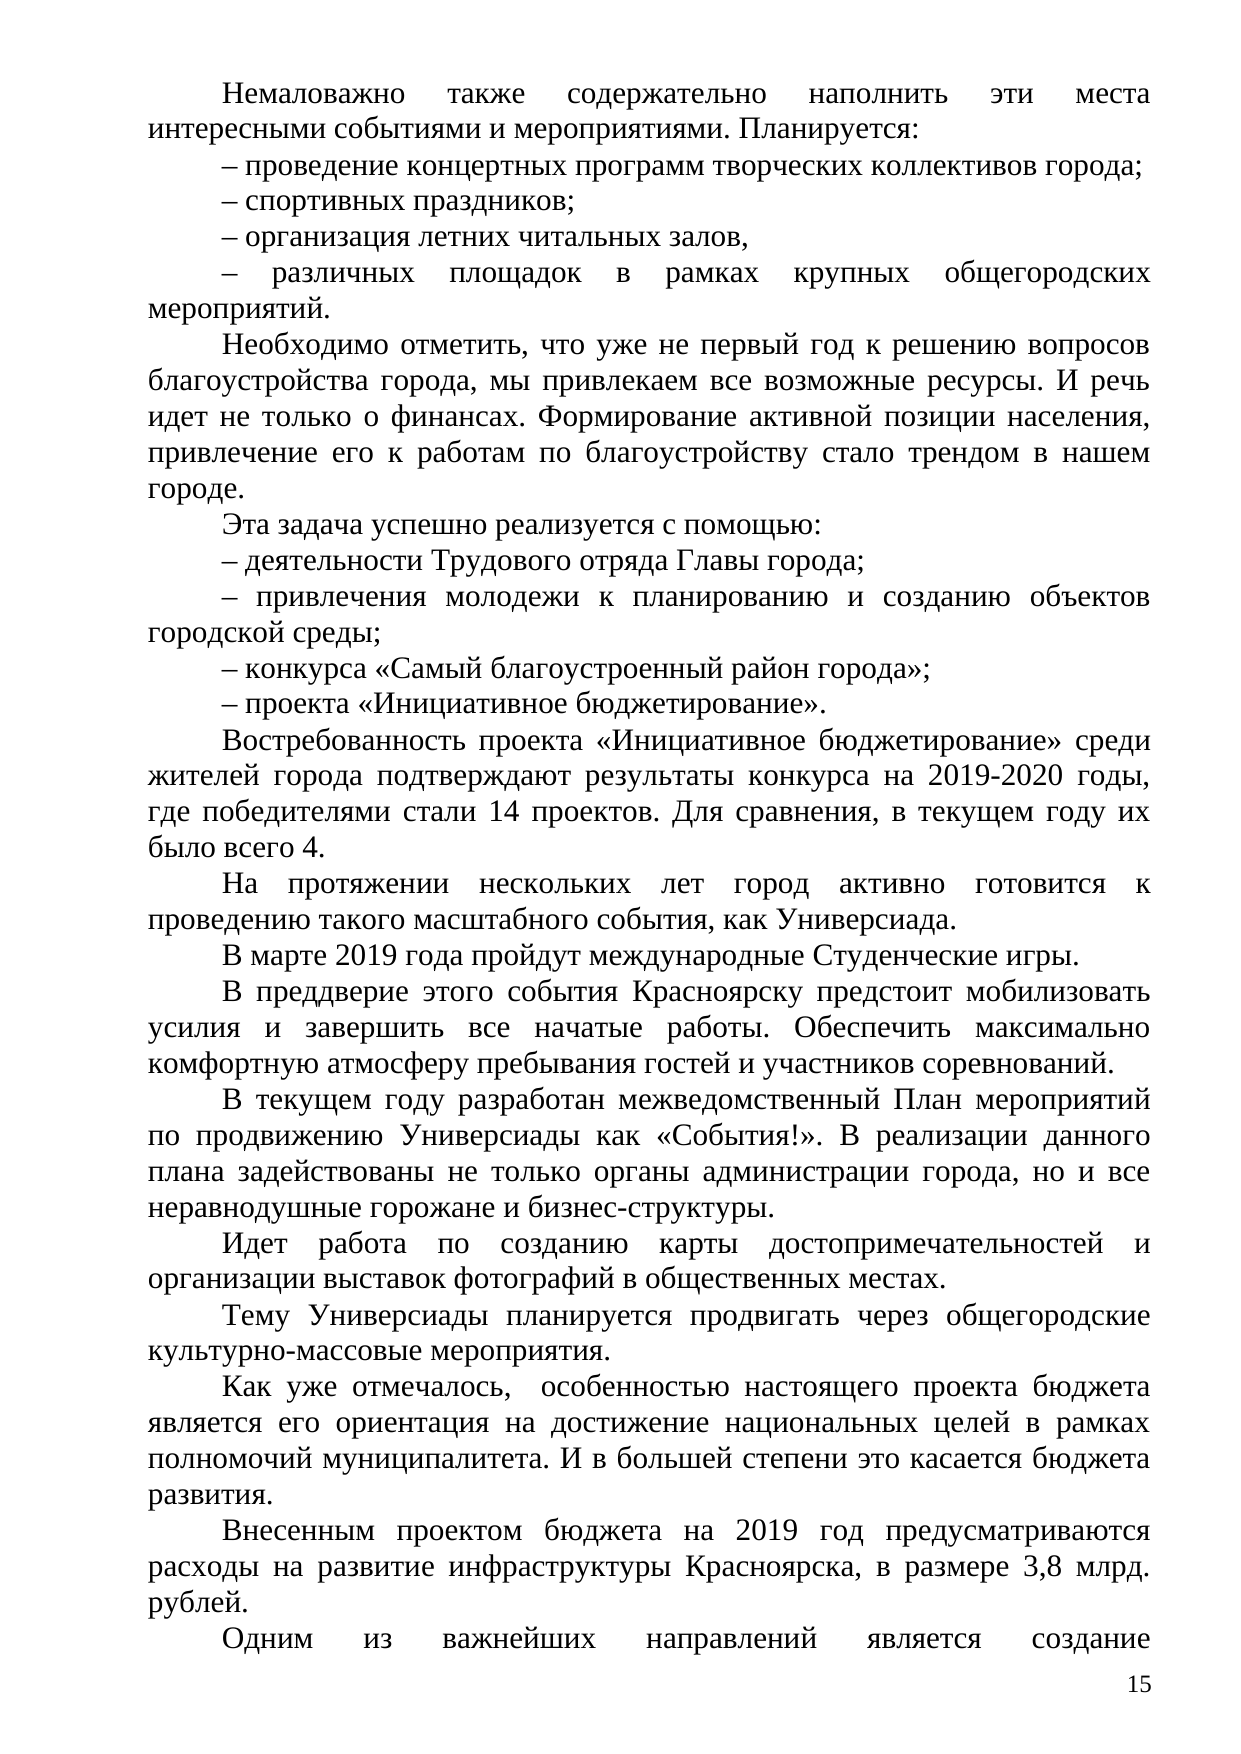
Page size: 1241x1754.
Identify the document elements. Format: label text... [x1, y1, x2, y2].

text В текущем году разработан межведомственный План мероприятий по продвижению Универсиады как «События!». В реализации данного плана задействованы не только органы администрации города, но и все неравнодушные горожане и бизнес-структуры. [148, 1080, 1152, 1224]
text В преддверие этого события Красноярску предстоит мобилизовать усилия и завершить все начатые работы. Обеспечить максимально комфортную атмосферу пребывания гостей и участников соревнований. [148, 972, 1152, 1080]
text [148, 1619, 1152, 1655]
text – проекта «Инициативное бюджетирование». [148, 685, 1152, 721]
text Востребованность проекта «Инициативное бюджетирование» среди жителей города подтверждают результаты конкурса на 2019-2020 годы, где победителями стали 14 проектов. Для сравнения, в текущем году их было всего 4. [148, 721, 1152, 864]
text – проведение концертных программ творческих коллективов города; [148, 146, 1152, 182]
text В марте 2019 года пройдут международные Студенческие игры. [148, 936, 1152, 972]
text – привлечения молодежи к планированию и созданию объектов городской среды; [148, 577, 1152, 649]
text – спортивных праздников; [148, 182, 1152, 218]
text Внесенным проектом бюджета на 2019 год предусматриваются расходы на развитие инфраструктуры Красноярска, в размере 3,8 млрд. рублей. [148, 1511, 1152, 1619]
text Идет работа по созданию карты достопримечательностей и организации выставок фотографий в общественных местах. [148, 1224, 1152, 1296]
text – организация летних читальных залов, [148, 218, 1152, 253]
text – деятельности Трудового отряда Главы города; [148, 541, 1152, 577]
text – различных площадок в рамках крупных общегородских мероприятий. [148, 253, 1152, 325]
text Эта задача успешно реализуется с помощью: [148, 505, 1152, 541]
text Как уже отмечалось, особенностью настоящего проекта бюджета является его ориентация на достижение национальных целей в рамках полномочий муниципалитета. И в большей степени это касается бюджета развития. [148, 1368, 1152, 1511]
text – конкурса «Самый благоустроенный район города»; [148, 649, 1152, 685]
text Необходимо отметить, что уже не первый год к решению вопросов благоустройства города, мы привлекаем все возможные ресурсы. И речь идет не только о финансах. Формирование активной позиции населения, привлечение его к работам по благоустройству стало трендом в нашем городе. [148, 325, 1152, 505]
text Немаловажно также содержательно наполнить эти места интересными событиями и мероприятиями. Планируется: [148, 74, 1152, 146]
text Тему Универсиады планируется продвигать через общегородские культурно-массовые мероприятия. [148, 1296, 1152, 1368]
text На протяжении нескольких лет город активно готовится к проведению такого масштабного события, как Универсиада. [148, 864, 1152, 936]
